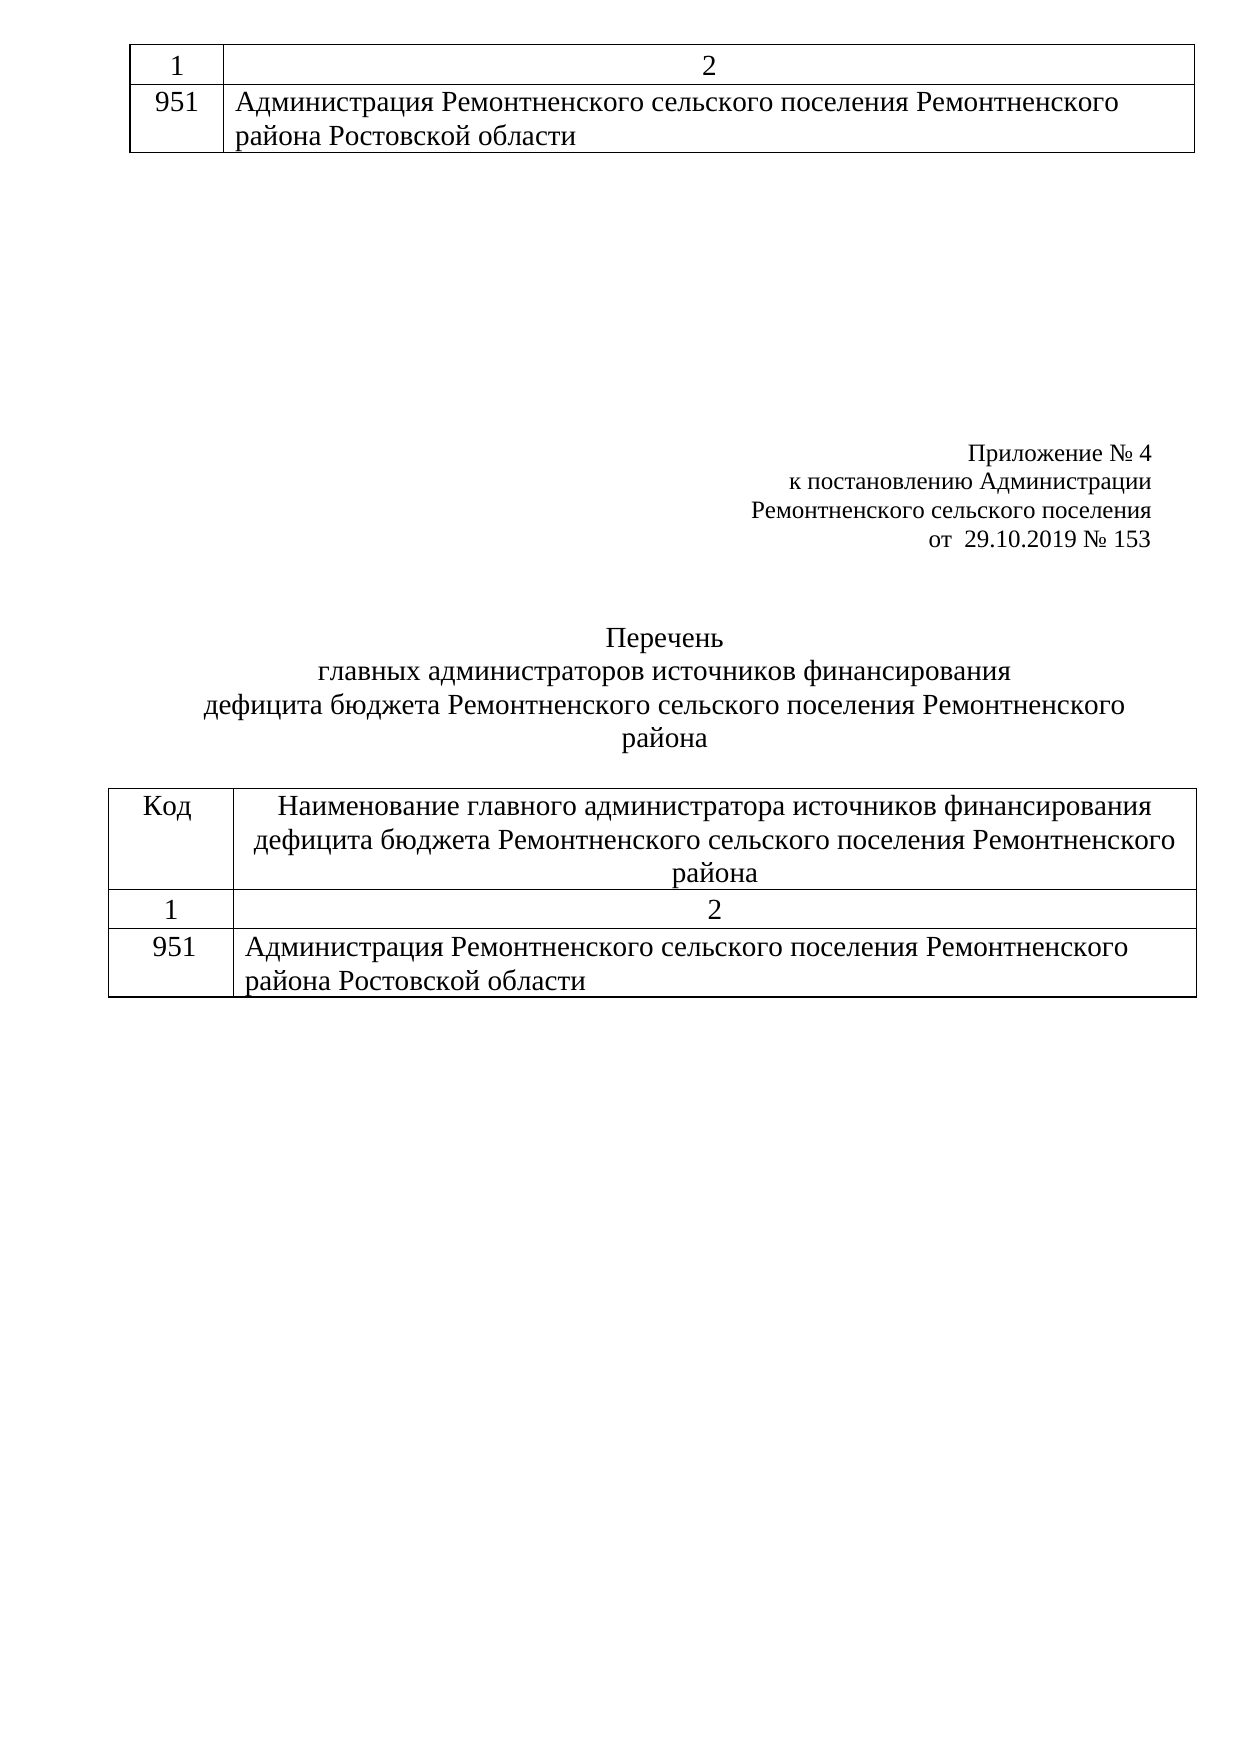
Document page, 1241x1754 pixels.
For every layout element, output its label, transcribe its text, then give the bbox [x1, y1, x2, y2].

table_cell 951 [131, 85, 223, 152]
table_cell 2 [234, 890, 1196, 928]
text к постановлению Администрации [177, 466, 1152, 495]
table_header Наименование главного администратора источников финансирования дефицита бюджета Ремонтненского сельского поселения Ремонтненского района [234, 789, 1196, 889]
text Перечень главных администраторов источников финансирования [177, 620, 1152, 687]
text от 29.10.2019 № 153 [177, 524, 1152, 553]
text Приложение № 4 [177, 438, 1152, 466]
text дефицита бюджета Ремонтненского сельского поселения Ремонтненского района [177, 687, 1152, 754]
table_cell Администрация Ремонтненского сельского поселения Ремонтненского района Ростовской области [234, 929, 1196, 996]
table_cell 951 [109, 929, 233, 996]
table_header Код [109, 789, 233, 889]
table_header 2 [224, 45, 1194, 83]
table_cell Администрация Ремонтненского сельского поселения Ремонтненского района Ростовской области [224, 85, 1194, 152]
table_header 1 [131, 45, 223, 83]
text Ремонтненского сельского поселения [177, 495, 1152, 524]
table_cell 1 [109, 890, 233, 928]
